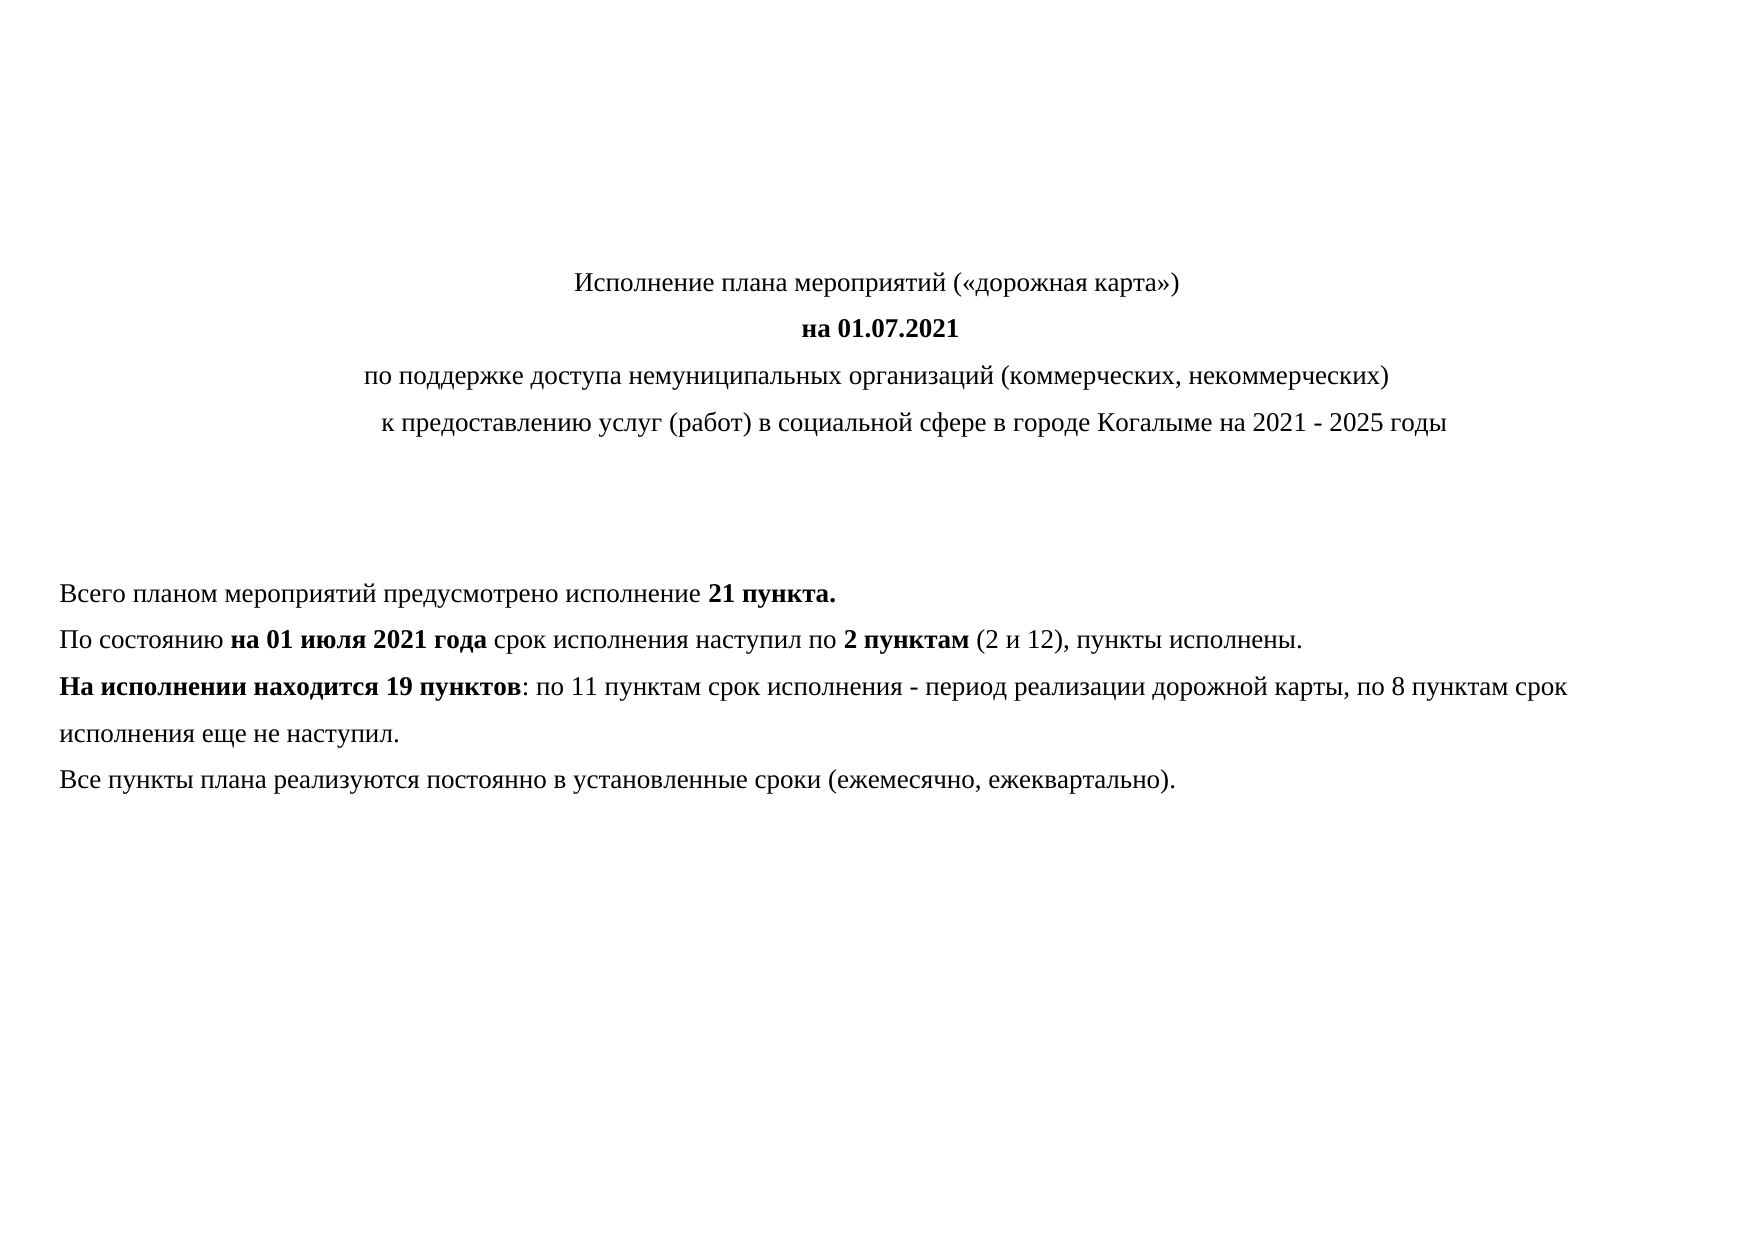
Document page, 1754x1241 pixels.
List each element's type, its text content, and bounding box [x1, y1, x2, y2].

text На исполнении находится 19 пунктов: по 11 пунктам срок исполнения - период реализации дорожной карты, по 8 пунктам срок исполнения еще не наступил. [59, 670, 1695, 748]
text к предоставлению услуг (работ) в социальной сфере в городе Когалыме на 2021 - 2025 годы [59, 406, 1695, 437]
text Исполнение плана мероприятий («дорожная карта») [59, 266, 1695, 297]
text По состоянию на 01 июля 2021 года срок исполнения наступил по 2 пунктам (2 и 12), пункты исполнены. [59, 624, 1695, 655]
text на 01.07.2021 [59, 312, 1695, 344]
text Всего планом мероприятий предусмотрено исполнение 21 пункта. [59, 577, 1695, 608]
text по поддержке доступа немуниципальных организаций (коммерческих, некоммерческих) [59, 359, 1695, 390]
text Все пункты плана реализуются постоянно в установленные сроки (ежемесячно, ежеквартально). [59, 764, 1695, 795]
